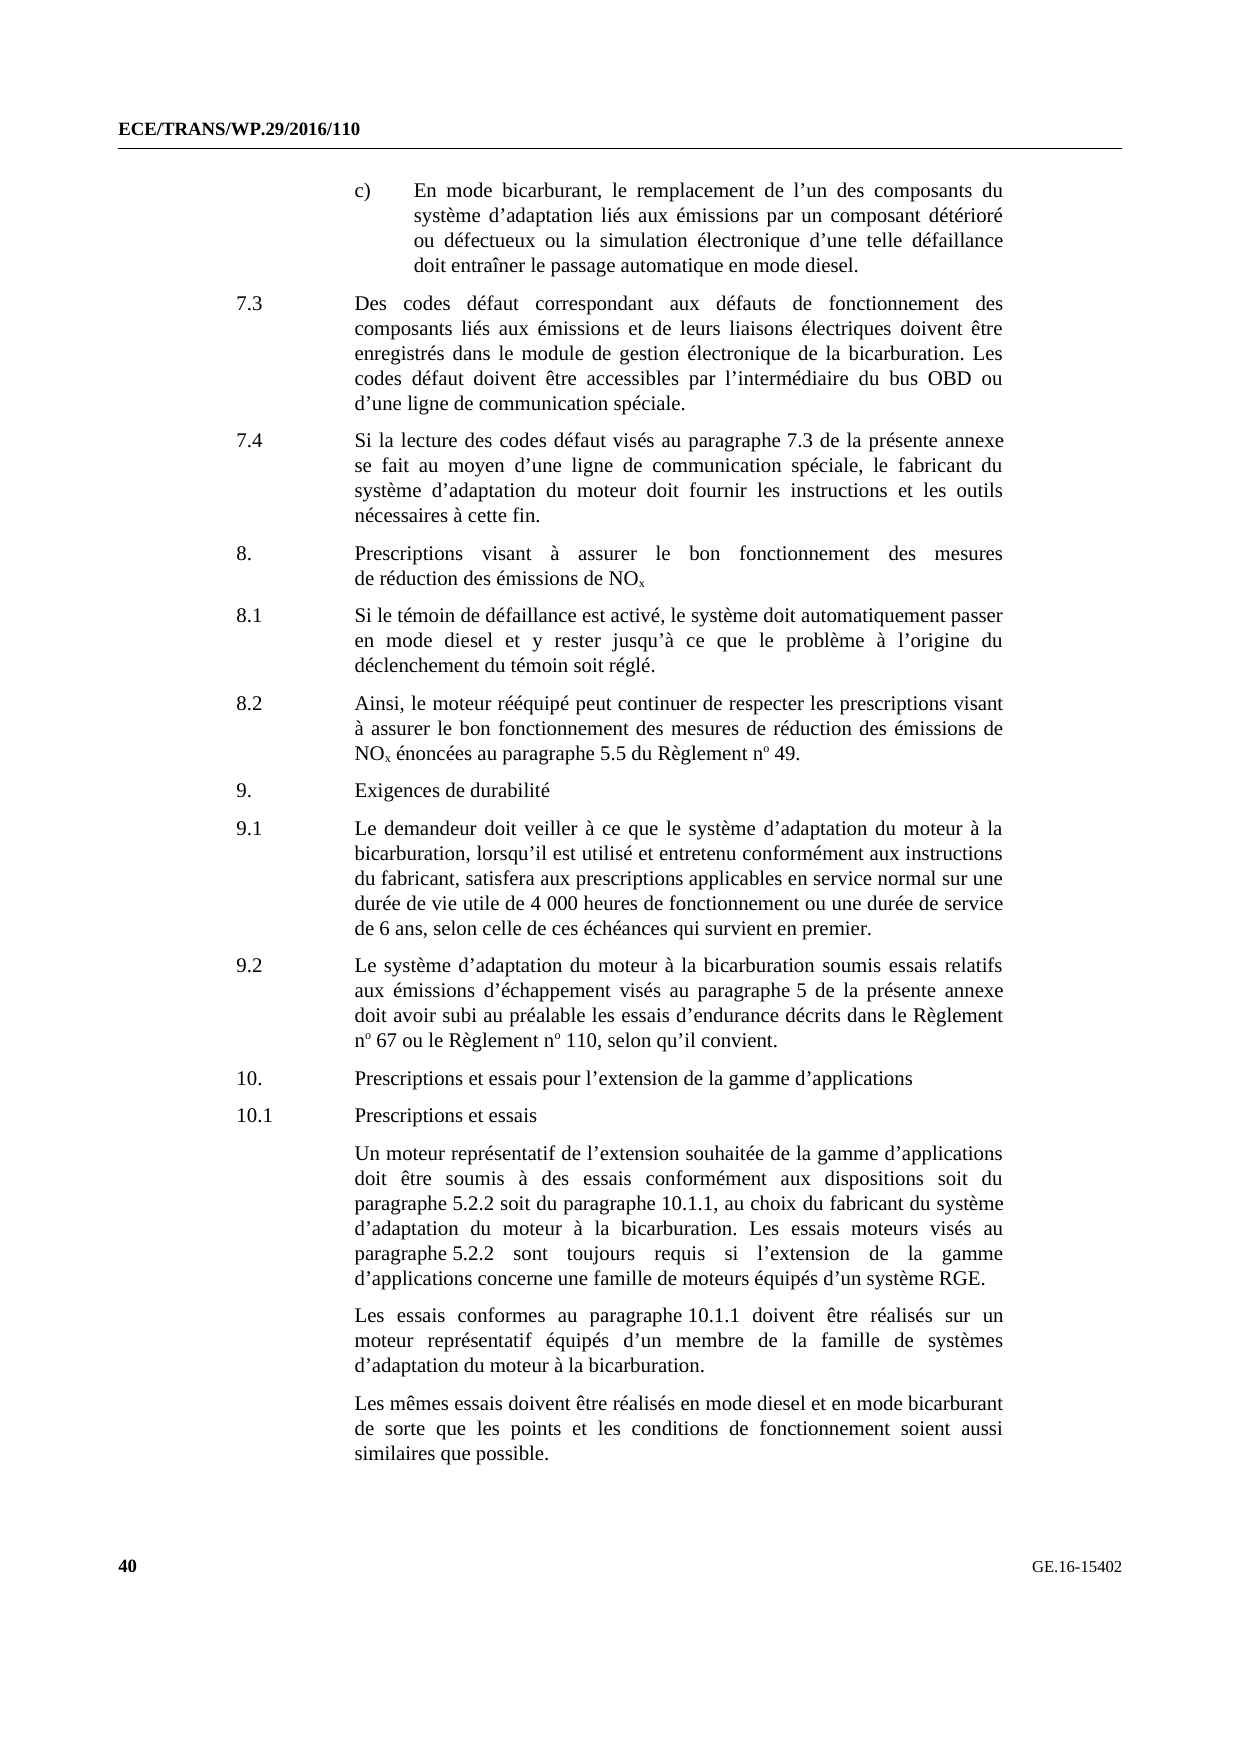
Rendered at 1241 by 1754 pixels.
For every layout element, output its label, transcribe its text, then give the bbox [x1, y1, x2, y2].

text Les mêmes essais doivent être réalisés en mode diesel et en mode bicarburant de sorte que les points et les conditions de fonctionnement soient aussi similaires que possible. [354, 1390, 1004, 1465]
text 9. Exigences de durabilité [236, 777, 1004, 802]
text 8.2 Ainsi, le moteur rééquipé peut continuer de respecter les prescriptions visant à assurer le bon fonctionnement des mesures de réduction des émissions de NOx énoncées au paragraphe 5.5 du Règlement no 49. [236, 690, 1004, 765]
text 7.4 Si la lecture des codes défaut visés au paragraphe 7.3 de la présente annexe se fait au moyen d’une ligne de communication spéciale, le fabricant du système d’adaptation du moteur doit fournir les instructions et les outils nécessaires à cette fin. [236, 427, 1004, 527]
text c) En mode bicarburant, le remplacement de l’un des composants du système d’adaptation liés aux émissions par un composant détérioré ou défectueux ou la simulation électronique d’une telle défaillance doit entraîner le passage automatique en mode diesel. [354, 177, 1004, 277]
text 8. Prescriptions visant à assurer le bon fonctionnement des mesures de réduction des émissions de NOx [236, 540, 1004, 590]
text Un moteur représentatif de l’extension souhaitée de la gamme d’applications doit être soumis à des essais conformément aux dispositions soit du paragraphe 5.2.2 soit du paragraphe 10.1.1, au choix du fabricant du système d’adaptation du moteur à la bicarburation. Les essais moteurs visés au paragraphe 5.2.2 sont toujours requis si l’extension de la gamme d’applications concerne une famille de moteurs équipés d’un système RGE. [354, 1140, 1004, 1290]
text 9.1 Le demandeur doit veiller à ce que le système d’adaptation du moteur à la bicarburation, lorsqu’il est utilisé et entretenu conformément aux instructions du fabricant, satisfera aux prescriptions applicables en service normal sur une durée de vie utile de 4 000 heures de fonctionnement ou une durée de service de 6 ans, selon celle de ces échéances qui survient en premier. [236, 815, 1004, 940]
text 9.2 Le système d’adaptation du moteur à la bicarburation soumis essais relatifs aux émissions d’échappement visés au paragraphe 5 de la présente annexe doit avoir subi au préalable les essais d’endurance décrits dans le Règlement no 67 ou le Règlement no 110, selon qu’il convient. [236, 952, 1004, 1052]
text 10. Prescriptions et essais pour l’extension de la gamme d’applications [236, 1065, 1004, 1090]
text Les essais conformes au paragraphe 10.1.1 doivent être réalisés sur un moteur représentatif équipés d’un membre de la famille de systèmes d’adaptation du moteur à la bicarburation. [354, 1302, 1004, 1377]
text 8.1 Si le témoin de défaillance est activé, le système doit automatiquement passer en mode diesel et y rester jusqu’à ce que le problème à l’origine du déclenchement du témoin soit réglé. [236, 602, 1004, 677]
text 10.1 Prescriptions et essais [236, 1102, 1004, 1127]
text 7.3 Des codes défaut correspondant aux défauts de fonctionnement des composants liés aux émissions et de leurs liaisons électriques doivent être enregistrés dans le module de gestion électronique de la bicarburation. Les codes défaut doivent être accessibles par l’intermédiaire du bus OBD ou d’une ligne de communication spéciale. [236, 290, 1004, 415]
